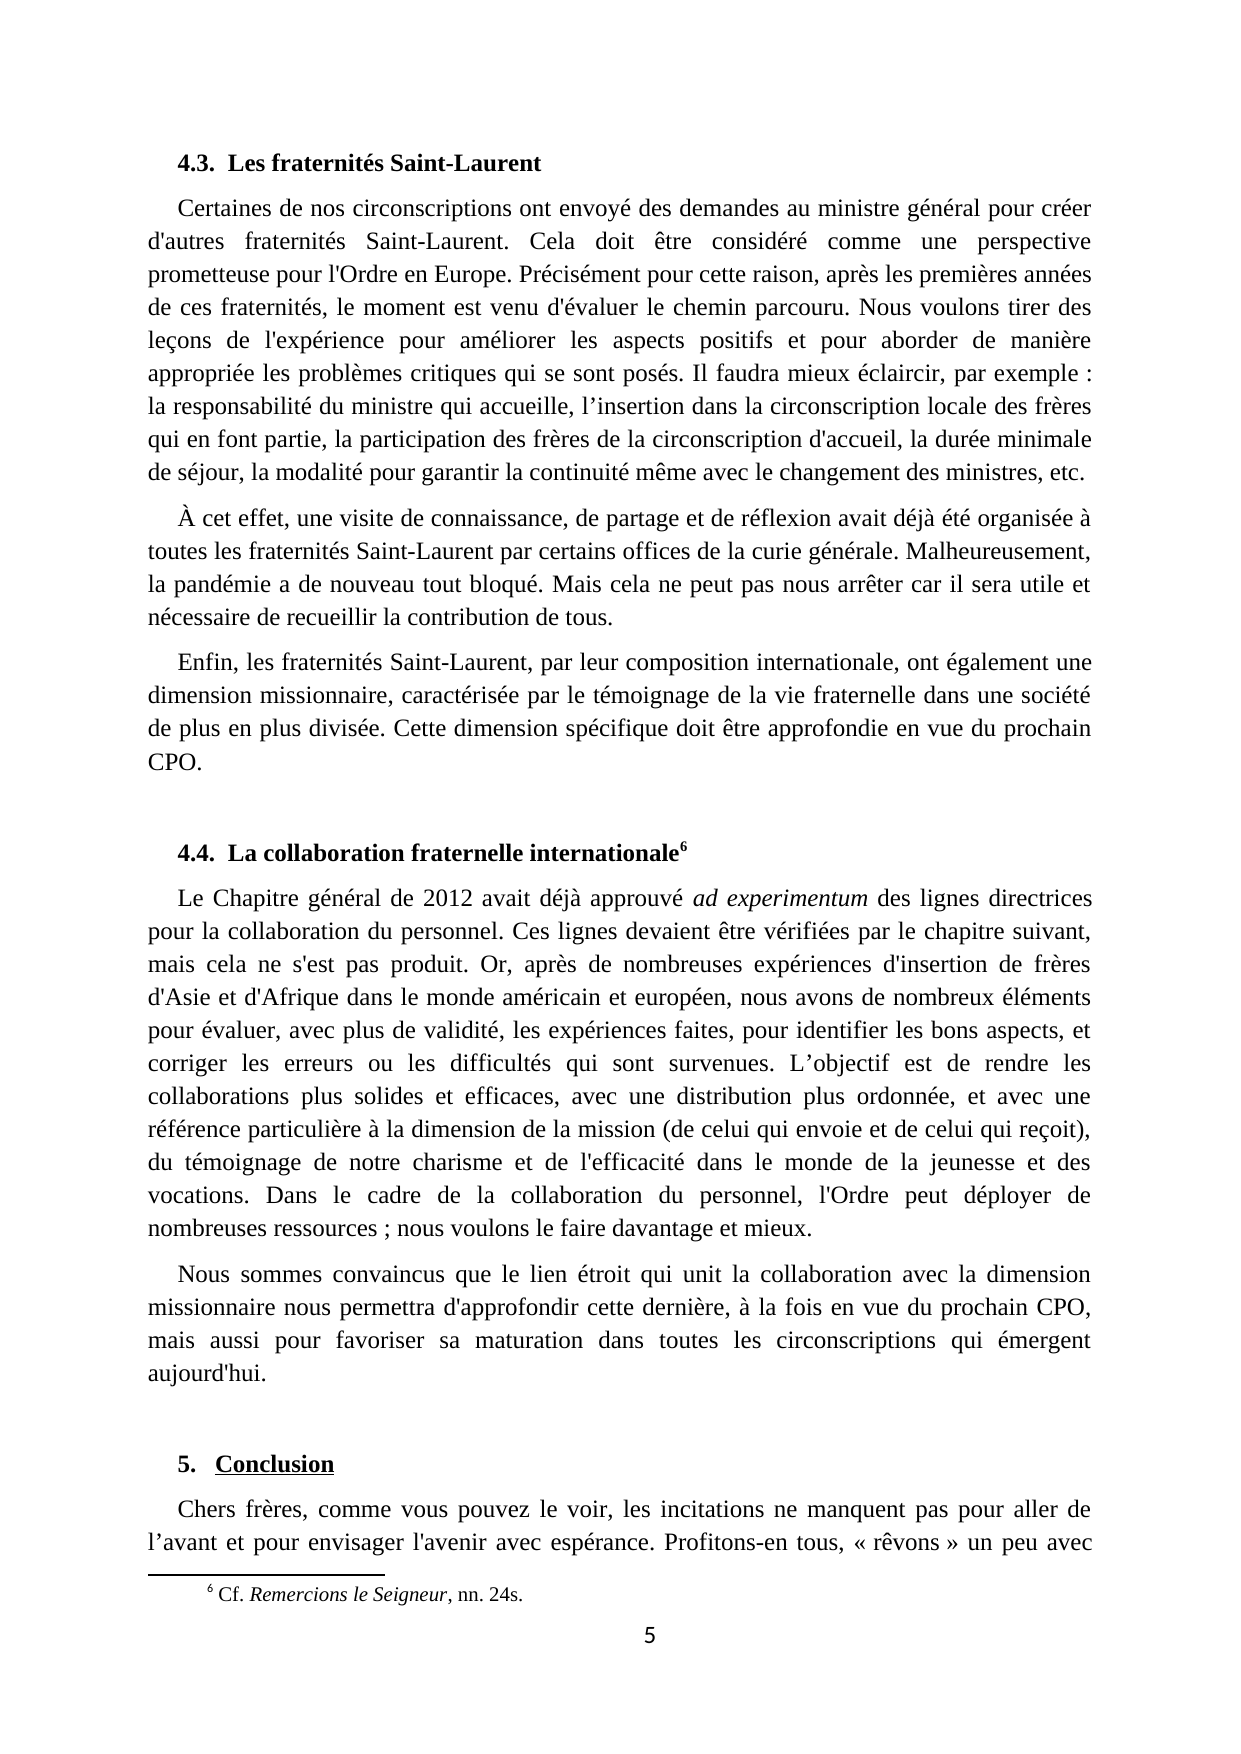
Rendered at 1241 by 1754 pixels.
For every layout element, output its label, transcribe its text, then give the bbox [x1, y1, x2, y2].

list Conclusion [177, 1449, 1092, 1478]
text Le Chapitre général de 2012 avait déjà approuvé ad experimentum des lignes directrices pour la collaboration du personnel. Ces lignes devaient être vérifiées par le chapitre suivant, mais cela ne s'est pas produit. Or, après de nombreuses expériences d'insertion de frères d'Asie et d'Afrique dans le monde américain et européen, nous avons de nombreux éléments pour évaluer, avec plus de validité, les expériences faites, pour identifier les bons aspects, et corriger les erreurs ou les difficultés qui sont survenues. L’objectif est de rendre les collaborations plus solides et efficaces, avec une distribution plus ordonnée, et avec une référence particulière à la dimension de la mission (de celui qui envoie et de celui qui reçoit), du témoignage de notre charisme et de l'efficacité dans le monde de la jeunesse et des vocations. Dans le cadre de la collaboration du personnel, l'Ordre peut déployer de nombreuses ressources ; nous voulons le faire davantage et mieux. [148, 883, 1092, 1242]
list Les fraternités Saint-Laurent [177, 148, 1092, 176]
text Enfin, les fraternités Saint-Laurent, par leur composition internationale, ont également une dimension missionnaire, caractérisée par le témoignage de la vie fraternelle dans une société de plus en plus divisée. Cette dimension spécifique doit être approfondie en vue du prochain CPO. [148, 647, 1092, 775]
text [148, 1494, 1092, 1556]
list La collaboration fraternelle internationale [177, 838, 1092, 866]
text Certaines de nos circonscriptions ont envoyé des demandes au ministre général pour créer d'autres fraternités Saint-Laurent. Cela doit être considéré comme une perspective prometteuse pour l'Ordre en Europe. Précisément pour cette raison, après les premières années de ces fraternités, le moment est venu d'évaluer le chemin parcouru. Nous voulons tirer des leçons de l'expérience pour améliorer les aspects positifs et pour aborder de manière appropriée les problèmes critiques qui se sont posés. Il faudra mieux éclaircir, par exemple : la responsabilité du ministre qui accueille, l’insertion dans la circonscription locale des frères qui en font partie, la participation des frères de la circonscription d'accueil, la durée minimale de séjour, la modalité pour garantir la continuité même avec le changement des ministres, etc. [148, 193, 1092, 486]
text À cet effet, une visite de connaissance, de partage et de réflexion avait déjà été organisée à toutes les fraternités Saint-Laurent par certains offices de la curie générale. Malheureusement, la pandémie a de nouveau tout bloqué. Mais cela ne peut pas nous arrêter car il sera utile et nécessaire de recueillir la contribution de tous. [148, 503, 1092, 631]
text Nous sommes convaincus que le lien étroit qui unit la collaboration avec la dimension missionnaire nous permettra d'approfondir cette dernière, à la fois en vue du prochain CPO, mais aussi pour favoriser sa maturation dans toutes les circonscriptions qui émergent aujourd'hui. [148, 1259, 1092, 1387]
